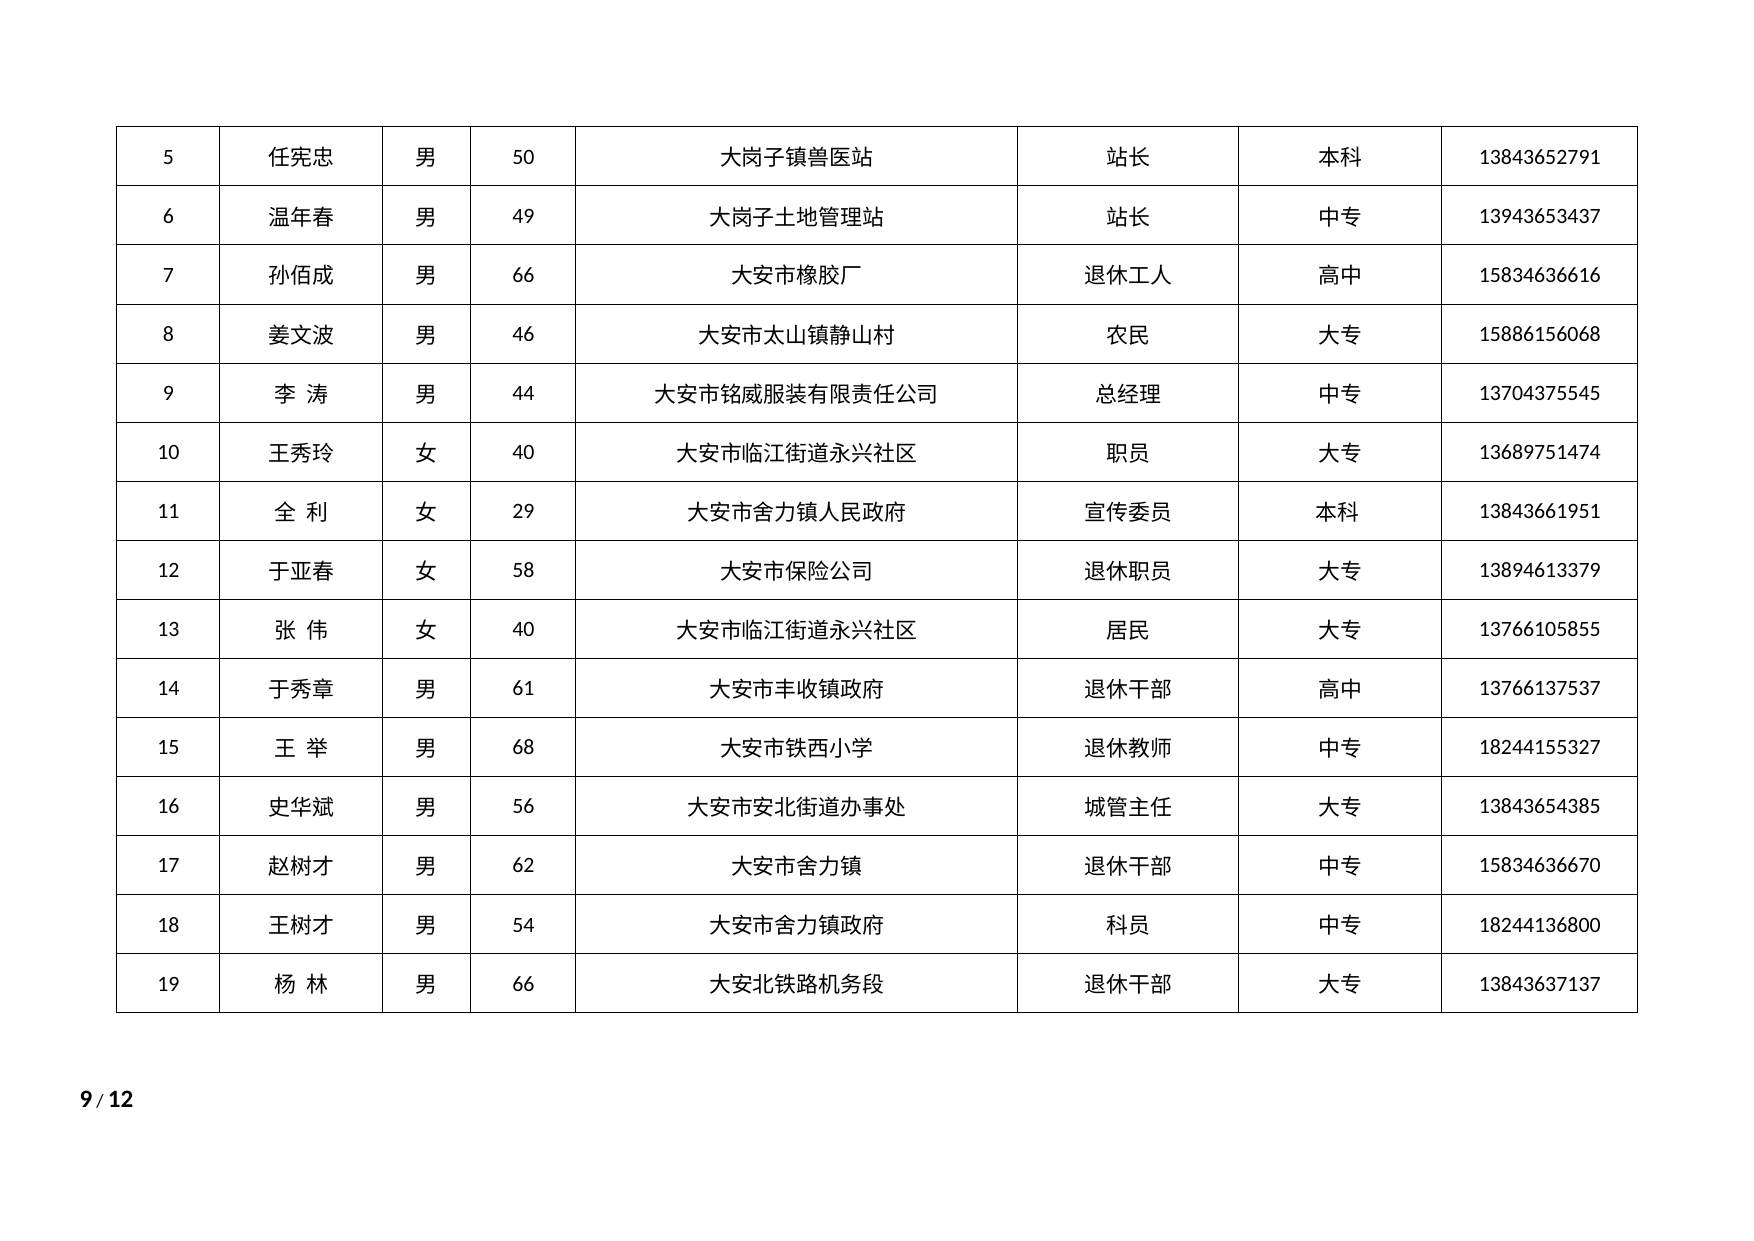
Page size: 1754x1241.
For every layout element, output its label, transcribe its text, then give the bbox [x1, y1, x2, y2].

table_cell 大安市铭威服装有限责任公司 [576, 364, 1017, 422]
table_cell 职员 [1018, 423, 1238, 481]
table_cell 大安市舍力镇政府 [576, 895, 1017, 953]
table_cell 13689751474 [1442, 423, 1637, 481]
table_cell 男 [383, 718, 470, 776]
table_cell 中专 [1239, 364, 1441, 422]
table_cell 10 [117, 423, 219, 481]
table_cell 中专 [1239, 836, 1441, 894]
table_cell 大岗子镇兽医站 [576, 127, 1017, 185]
table_cell 大安市保险公司 [576, 541, 1017, 599]
table_cell 大安市太山镇静山村 [576, 305, 1017, 362]
table_cell 中专 [1239, 718, 1441, 776]
table_cell 大安市安北街道办事处 [576, 777, 1017, 835]
table_cell 62 [471, 836, 575, 894]
table_cell 宣传委员 [1018, 482, 1238, 540]
table_cell 13843652791 [1442, 127, 1637, 185]
table_cell 18244155327 [1442, 718, 1637, 776]
table_cell 女 [383, 423, 470, 481]
table_cell 杨 林 [220, 954, 382, 1012]
table_cell 男 [383, 954, 470, 1012]
table_cell 全 利 [220, 482, 382, 540]
table_cell 61 [471, 659, 575, 717]
table_cell 男 [383, 364, 470, 422]
table_cell 退休干部 [1018, 954, 1238, 1012]
table_cell 中专 [1239, 186, 1441, 244]
table_cell 15834636616 [1442, 245, 1637, 303]
table_cell 11 [117, 482, 219, 540]
table_cell 于亚春 [220, 541, 382, 599]
table_cell 退休工人 [1018, 245, 1238, 303]
table_cell 男 [383, 836, 470, 894]
table_cell 女 [383, 482, 470, 540]
table_cell 13843661951 [1442, 482, 1637, 540]
table_cell 大安市橡胶厂 [576, 245, 1017, 303]
table_cell 男 [383, 245, 470, 303]
table_cell 大安北铁路机务段 [576, 954, 1017, 1012]
table_cell 49 [471, 186, 575, 244]
table_cell 大安市舍力镇人民政府 [576, 482, 1017, 540]
table_cell 孙佰成 [220, 245, 382, 303]
table_cell 姜文波 [220, 305, 382, 362]
table_cell 46 [471, 305, 575, 362]
table_cell 于秀章 [220, 659, 382, 717]
table_cell 6 [117, 186, 219, 244]
table_cell 本科 [1239, 482, 1441, 540]
table_cell 12 [117, 541, 219, 599]
table_cell 本科 [1239, 127, 1441, 185]
table_cell 男 [383, 305, 470, 362]
table_cell 29 [471, 482, 575, 540]
table_cell 大安市临江街道永兴社区 [576, 600, 1017, 658]
table_cell 张 伟 [220, 600, 382, 658]
table_cell 退休干部 [1018, 836, 1238, 894]
table_cell 56 [471, 777, 575, 835]
table_cell 退休教师 [1018, 718, 1238, 776]
table_cell 13704375545 [1442, 364, 1637, 422]
table_cell 13943653437 [1442, 186, 1637, 244]
table_cell 城管主任 [1018, 777, 1238, 835]
table_cell 大安市舍力镇 [576, 836, 1017, 894]
table_cell 13766105855 [1442, 600, 1637, 658]
table_cell 16 [117, 777, 219, 835]
table_cell 男 [383, 186, 470, 244]
table_cell 中专 [1239, 895, 1441, 953]
table_cell 大安市丰收镇政府 [576, 659, 1017, 717]
table_cell 退休职员 [1018, 541, 1238, 599]
table_cell 68 [471, 718, 575, 776]
table_cell 史华斌 [220, 777, 382, 835]
table_cell 15834636670 [1442, 836, 1637, 894]
table_cell 高中 [1239, 659, 1441, 717]
table_cell 66 [471, 245, 575, 303]
table_cell 17 [117, 836, 219, 894]
table_cell 66 [471, 954, 575, 1012]
table_cell 44 [471, 364, 575, 422]
table_cell 大岗子土地管理站 [576, 186, 1017, 244]
table_cell 13843637137 [1442, 954, 1637, 1012]
table_cell 大专 [1239, 954, 1441, 1012]
table_cell 男 [383, 127, 470, 185]
table_cell 居民 [1018, 600, 1238, 658]
table_cell 站长 [1018, 127, 1238, 185]
table_cell 19 [117, 954, 219, 1012]
table_cell 18244136800 [1442, 895, 1637, 953]
table_cell 14 [117, 659, 219, 717]
table_cell 男 [383, 659, 470, 717]
table_cell 13843654385 [1442, 777, 1637, 835]
table_cell 农民 [1018, 305, 1238, 362]
table_cell 13 [117, 600, 219, 658]
table_cell 女 [383, 541, 470, 599]
table_cell 大安市铁西小学 [576, 718, 1017, 776]
table_cell 男 [383, 777, 470, 835]
table_cell 大专 [1239, 600, 1441, 658]
table_cell 大专 [1239, 777, 1441, 835]
table_cell 李 涛 [220, 364, 382, 422]
table_cell 退休干部 [1018, 659, 1238, 717]
table_cell 女 [383, 600, 470, 658]
table_cell 13766137537 [1442, 659, 1637, 717]
table_cell 9 [117, 364, 219, 422]
table_cell 大专 [1239, 423, 1441, 481]
table_cell 大安市临江街道永兴社区 [576, 423, 1017, 481]
table_cell 大专 [1239, 541, 1441, 599]
table_cell 40 [471, 423, 575, 481]
table_cell 15 [117, 718, 219, 776]
table_cell 王树才 [220, 895, 382, 953]
table_cell 40 [471, 600, 575, 658]
table_cell 王秀玲 [220, 423, 382, 481]
table_cell 50 [471, 127, 575, 185]
table_cell 58 [471, 541, 575, 599]
table_cell 赵树才 [220, 836, 382, 894]
table_cell 男 [383, 895, 470, 953]
table_cell 任宪忠 [220, 127, 382, 185]
table_cell 13894613379 [1442, 541, 1637, 599]
table_cell 科员 [1018, 895, 1238, 953]
table_cell 大专 [1239, 305, 1441, 362]
table_cell 王 举 [220, 718, 382, 776]
table_cell 54 [471, 895, 575, 953]
table_cell 15886156068 [1442, 305, 1637, 362]
table_cell 温年春 [220, 186, 382, 244]
table_cell 总经理 [1018, 364, 1238, 422]
table_cell 8 [117, 305, 219, 362]
table_cell 5 [117, 127, 219, 185]
table_cell 站长 [1018, 186, 1238, 244]
table_cell 高中 [1239, 245, 1441, 303]
table_cell 7 [117, 245, 219, 303]
table_cell 18 [117, 895, 219, 953]
